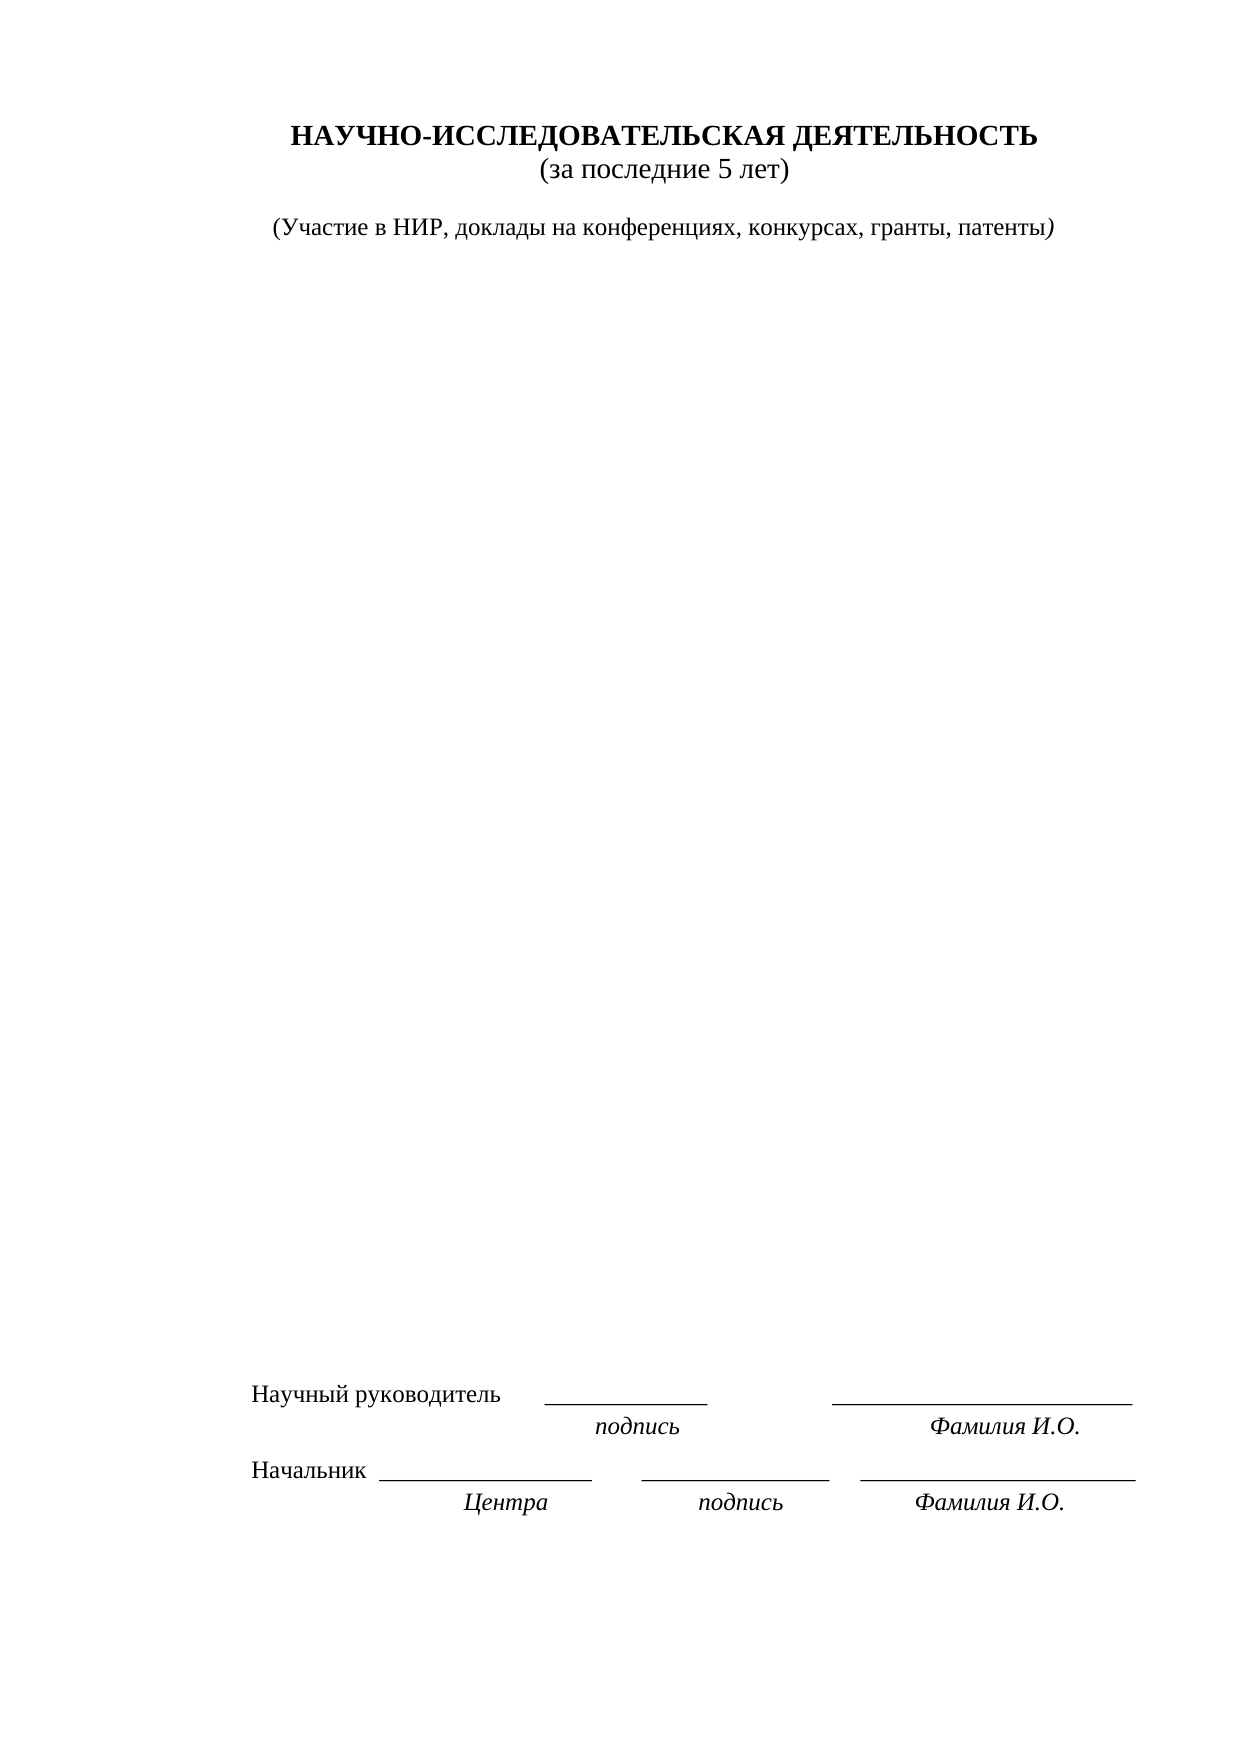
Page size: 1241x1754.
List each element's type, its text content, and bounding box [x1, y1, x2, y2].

text (за последние 5 лет) [177, 152, 1152, 185]
text (Участие в НИР, доклады на конференциях, конкурсах, гранты, патенты) [177, 212, 1152, 240]
text Начальник _________________ _______________ ______________________ [251, 1455, 1137, 1484]
text Научный руководитель _____________ ________________________ [251, 1379, 1137, 1408]
text подпись Фамилия И.О. [251, 1411, 1137, 1440]
text НАУЧНО-ИССЛЕДОВАТЕЛЬСКАЯ ДЕЯТЕЛЬНОСТЬ [177, 118, 1152, 152]
text Центра подпись Фамилия И.О. [251, 1487, 1137, 1515]
